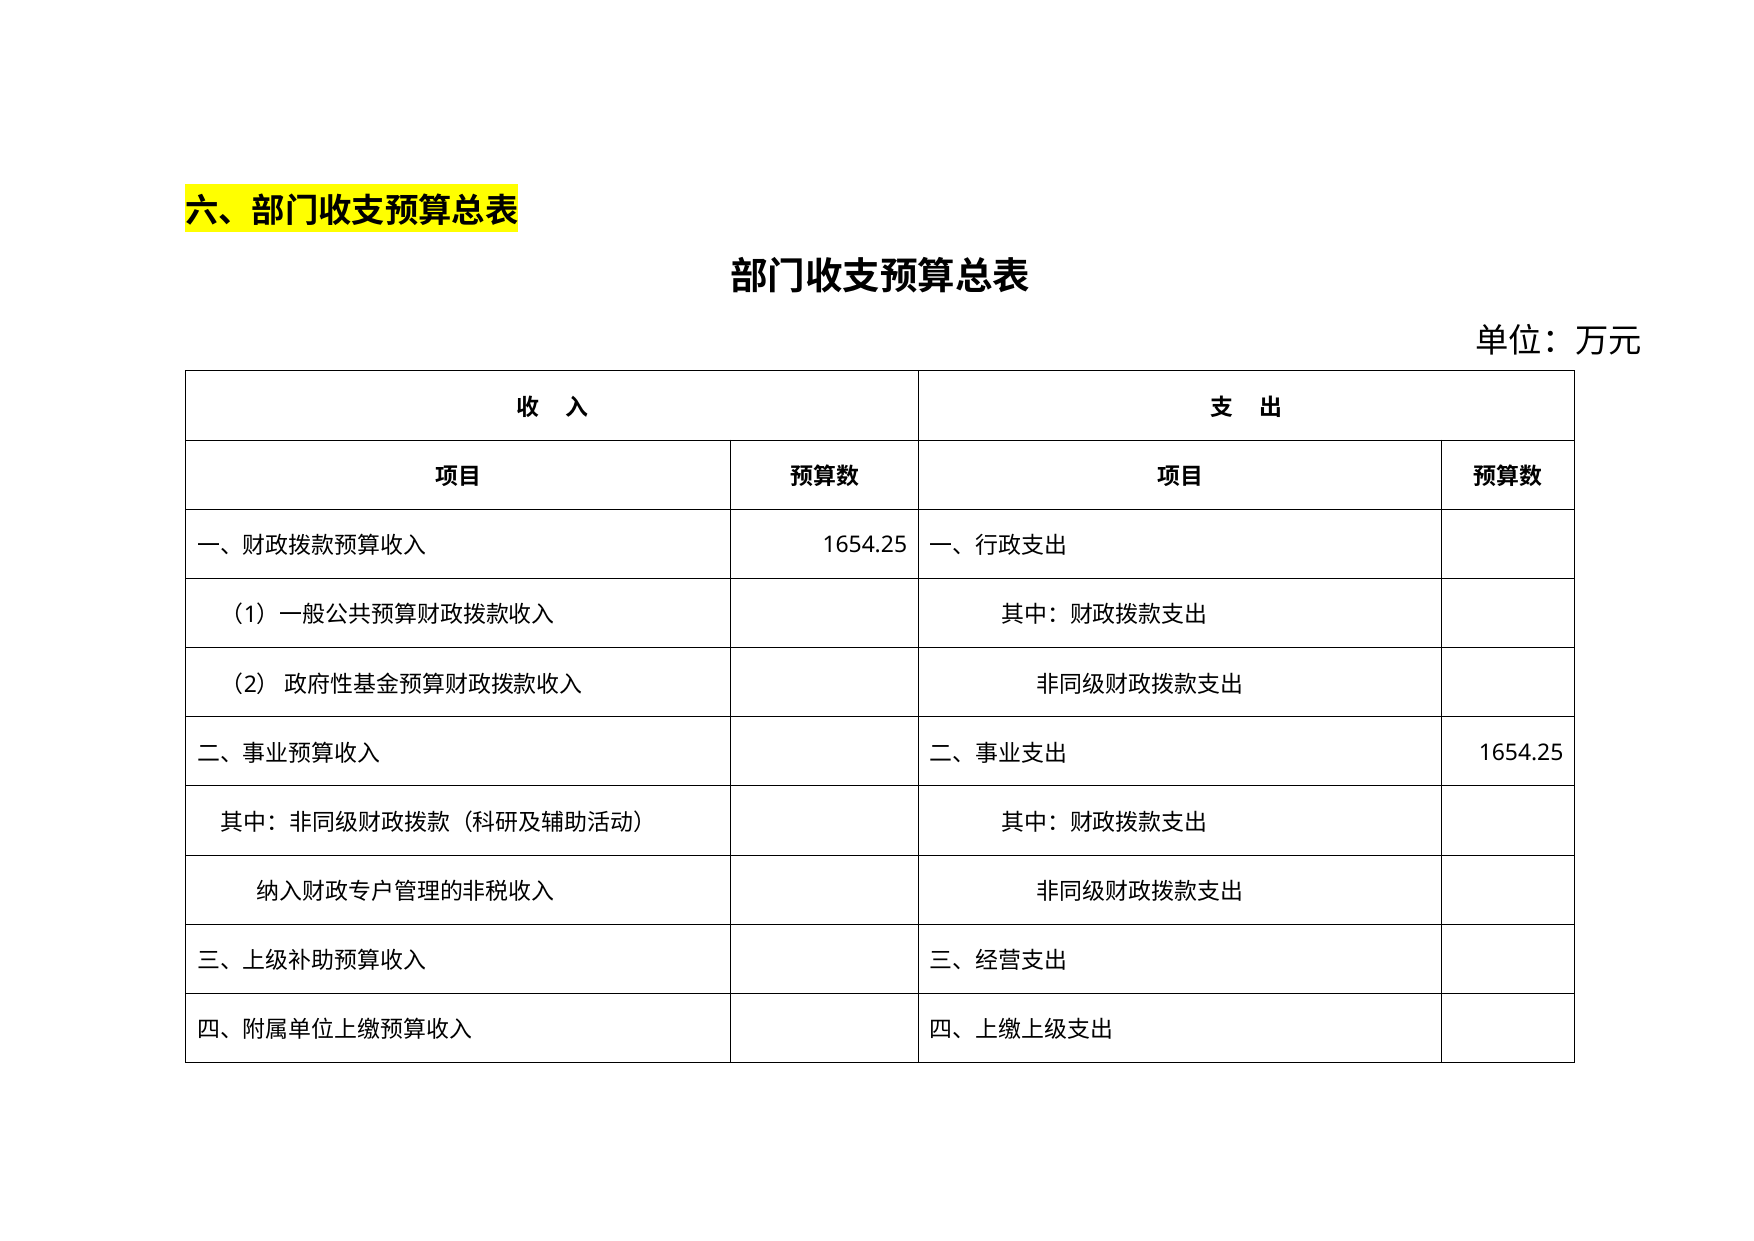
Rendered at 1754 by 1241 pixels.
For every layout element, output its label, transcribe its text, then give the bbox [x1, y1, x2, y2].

table_cell 二、事业预算收入 [186, 717, 730, 785]
table_cell [1442, 856, 1574, 924]
table_cell 非同级财政拨款支出 [919, 648, 1441, 716]
table_cell [731, 925, 918, 993]
table_cell [1442, 648, 1574, 716]
table_cell 一、行政支出 [919, 510, 1441, 578]
table_cell 三、经营支出 [919, 925, 1441, 993]
table_cell [731, 856, 918, 924]
table_cell [731, 717, 918, 785]
table_cell 非同级财政拨款支出 [919, 856, 1441, 924]
table_cell 项目 [186, 441, 730, 509]
table_cell 1654.25 [731, 510, 918, 578]
table_cell （1）一般公共预算财政拨款收入 [186, 579, 730, 647]
table_cell 其中：非同级财政拨款（科研及辅助活动） [186, 786, 730, 854]
table_cell 预算数 [731, 441, 918, 509]
table_cell [731, 648, 918, 716]
table_cell [731, 994, 918, 1062]
table_cell 四、附属单位上缴预算收入 [186, 994, 730, 1062]
table_cell 纳入财政专户管理的非税收入 [186, 856, 730, 924]
table_cell [1442, 579, 1574, 647]
table_cell 项目 [919, 441, 1441, 509]
text 六、部门收支预算总表 [118, 175, 1642, 240]
table_cell [731, 579, 918, 647]
table_header 收 入 [186, 371, 918, 439]
table_cell [1442, 786, 1574, 854]
table_cell 三、上级补助预算收入 [186, 925, 730, 993]
table_header 支 出 [919, 371, 1574, 439]
table_cell [1442, 510, 1574, 578]
table_cell [731, 786, 918, 854]
table_cell 其中：财政拨款支出 [919, 579, 1441, 647]
table_cell 二、事业支出 [919, 717, 1441, 785]
table_cell 预算数 [1442, 441, 1574, 509]
table_cell 1654.25 [1442, 717, 1574, 785]
table_cell [1442, 994, 1574, 1062]
table_cell 一、财政拨款预算收入 [186, 510, 730, 578]
text 部门收支预算总表 [118, 240, 1642, 305]
table_cell [1442, 925, 1574, 993]
text 单位：万元 [118, 305, 1642, 370]
table_cell （2） 政府性基金预算财政拨款收入 [186, 648, 730, 716]
table_cell 四、上缴上级支出 [919, 994, 1441, 1062]
table_cell 其中：财政拨款支出 [919, 786, 1441, 854]
